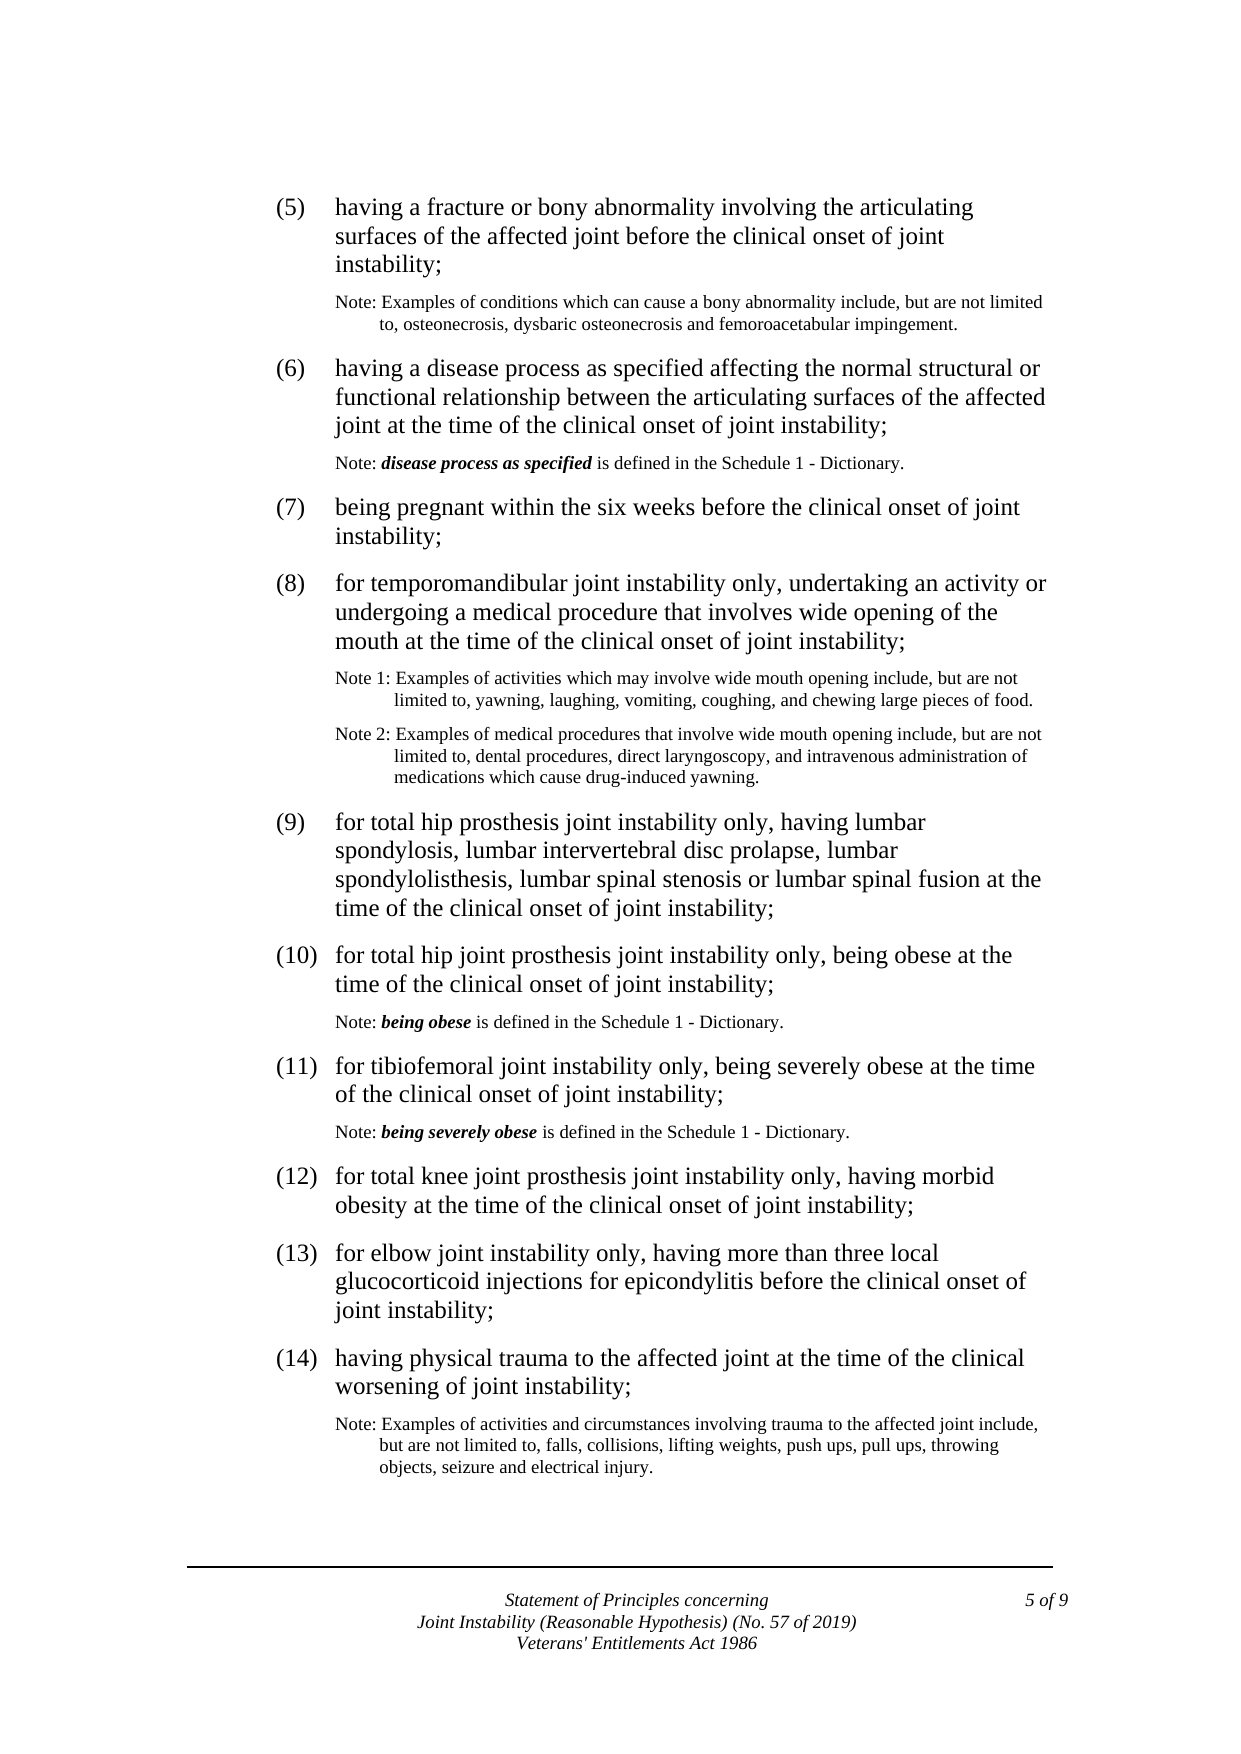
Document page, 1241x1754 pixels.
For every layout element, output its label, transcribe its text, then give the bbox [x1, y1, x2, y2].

text Note: Examples of activities and circumstances involving trauma to the affected joint include, but are not limited to, falls, collisions, lifting weights, push ups, pull ups, throwing objects, seizure and electrical injury. [335, 1413, 1053, 1477]
text Note: Examples of conditions which can cause a bony abnormality include, but are not limited to, osteonecrosis, dysbaric osteonecrosis and femoroacetabular impingement. [335, 291, 1053, 334]
text for tibiofemoral joint instability only, being severely obese at the time of the clinical onset of joint instability; [276, 1051, 1053, 1108]
text for total hip joint prosthesis joint instability only, being obese at the time of the clinical onset of joint instability; [276, 940, 1053, 998]
text having a disease process as specified affecting the normal structural or functional relationship between the articulating surfaces of the affected joint at the time of the clinical onset of joint instability; [276, 353, 1053, 439]
text for total knee joint prosthesis joint instability only, having morbid obesity at the time of the clinical onset of joint instability; [276, 1161, 1053, 1219]
text for total hip prosthesis joint instability only, having lumbar spondylosis, lumbar intervertebral disc prolapse, lumbar spondylolisthesis, lumbar spinal stenosis or lumbar spinal fusion at the time of the clinical onset of joint instability; [276, 807, 1053, 922]
text Note 1: Examples of activities which may involve wide mouth opening include, but are not limited to, yawning, laughing, vomiting, coughing, and chewing large pieces of food. [335, 667, 1053, 710]
text Note 2: Examples of medical procedures that involve wide mouth opening include, but are not limited to, dental procedures, direct laryngoscopy, and intravenous administration of medications which cause drug-induced yawning. [335, 723, 1053, 788]
text Note: being obese is defined in the Schedule 1 - Dictionary. [335, 1011, 1053, 1032]
text having physical trauma to the affected joint at the time of the clinical worsening of joint instability; [276, 1343, 1053, 1400]
text for elbow joint instability only, having more than three local glucocorticoid injections for epicondylitis before the clinical onset of joint instability; [276, 1238, 1053, 1324]
text for temporomandibular joint instability only, undertaking an activity or undergoing a medical procedure that involves wide opening of the mouth at the time of the clinical onset of joint instability; [276, 568, 1053, 654]
text Note: being severely obese is defined in the Schedule 1 - Dictionary. [335, 1121, 1053, 1143]
text being pregnant within the six weeks before the clinical onset of joint instability; [276, 492, 1053, 549]
text having a fracture or bony abnormality involving the articulating surfaces of the affected joint before the clinical onset of joint instability; [276, 192, 1053, 278]
text Note: disease process as specified is defined in the Schedule 1 - Dictionary. [335, 452, 1053, 473]
